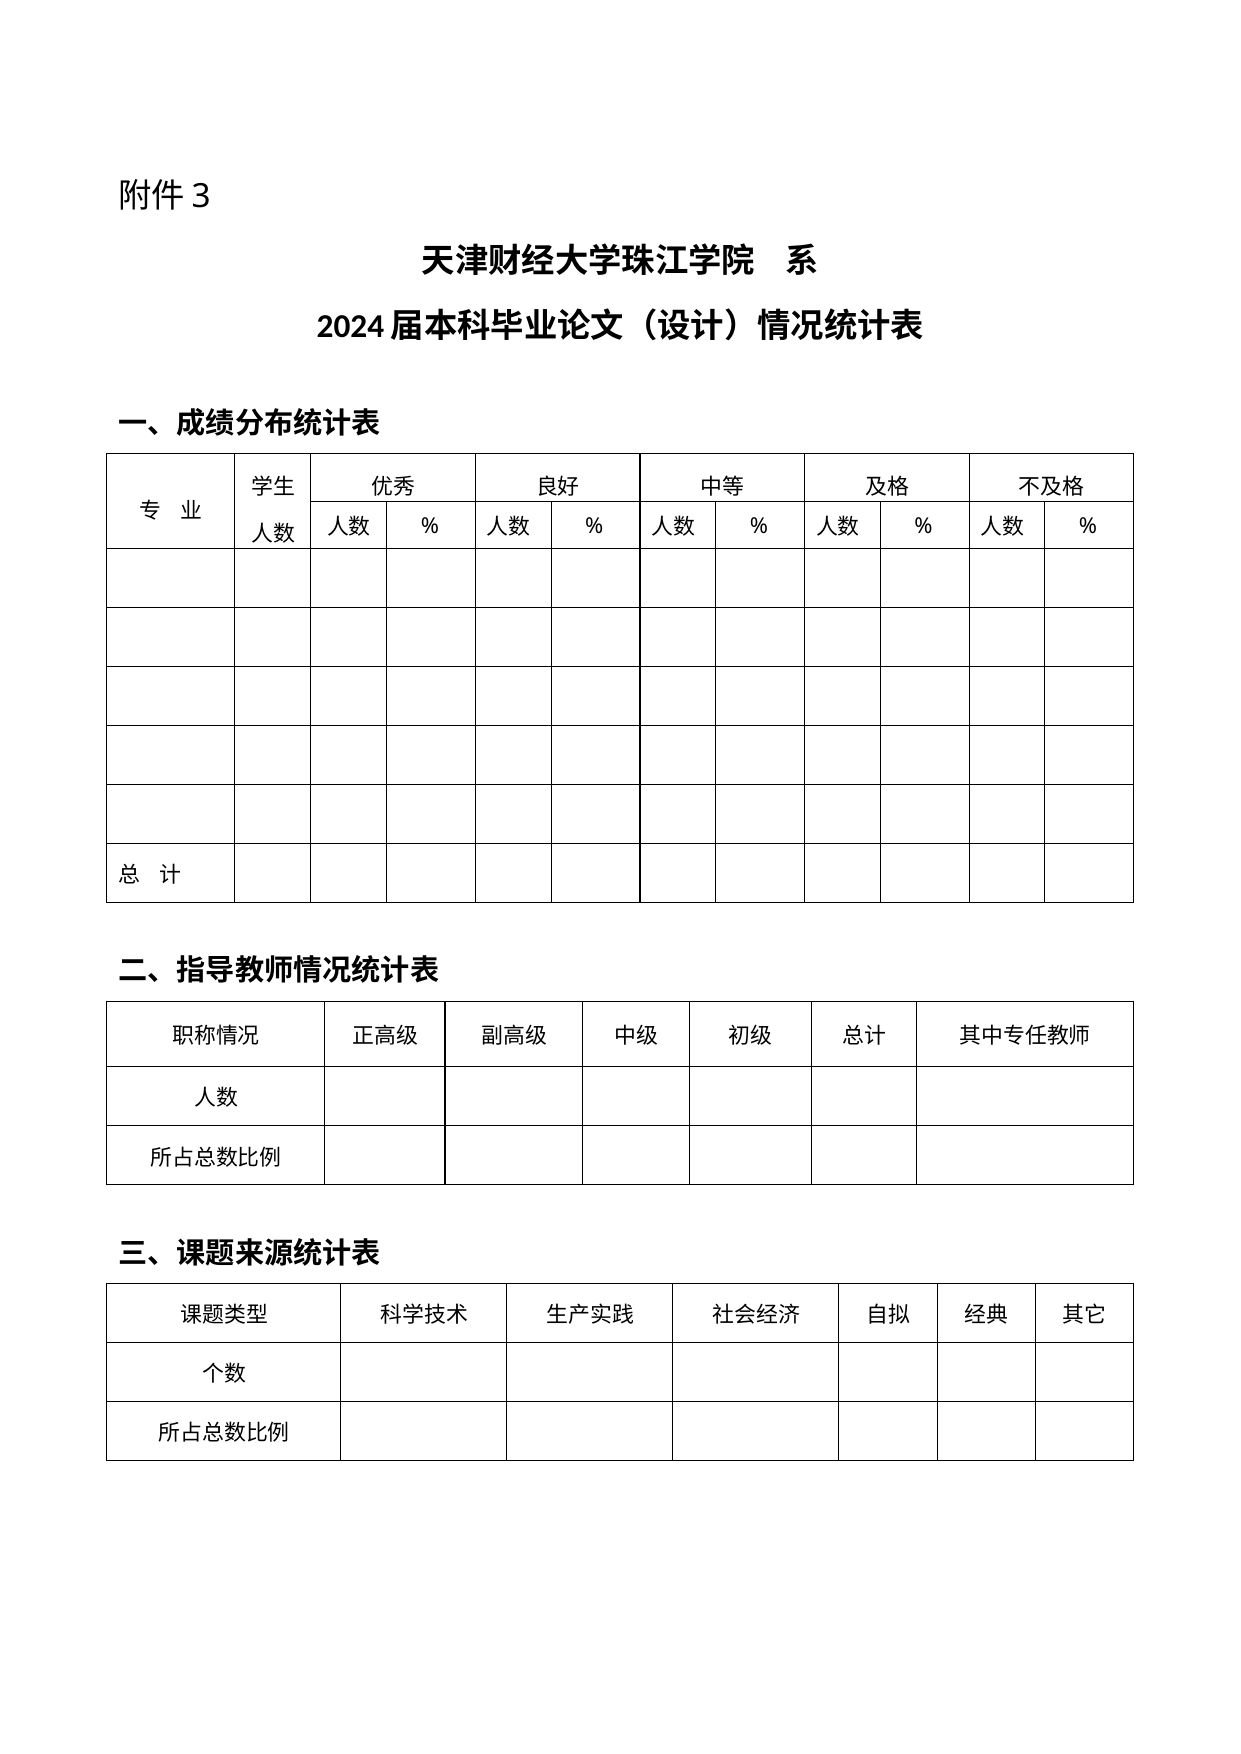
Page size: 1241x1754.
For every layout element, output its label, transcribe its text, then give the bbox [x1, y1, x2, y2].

table_cell [716, 667, 804, 725]
table_cell [673, 1343, 838, 1401]
table_cell [917, 1067, 1133, 1125]
table_cell [476, 549, 551, 607]
table_cell [805, 844, 880, 902]
table_cell % [552, 502, 639, 548]
table_cell [107, 549, 234, 607]
table_cell [341, 1343, 506, 1401]
table_cell [970, 549, 1044, 607]
table_cell [476, 844, 551, 902]
table_cell [476, 785, 551, 843]
table_cell [311, 608, 386, 666]
table_cell [690, 1067, 811, 1125]
table_cell [641, 667, 715, 725]
table_cell [311, 667, 386, 725]
table_header 不及格 [970, 454, 1133, 501]
table_cell [387, 726, 475, 784]
table_cell [552, 549, 639, 607]
table_cell [1045, 549, 1133, 607]
table_header 良好 [476, 454, 639, 501]
table_cell [311, 785, 386, 843]
table_cell [1045, 844, 1133, 902]
table_cell [641, 549, 715, 607]
table_cell [235, 667, 310, 725]
table_cell [387, 785, 475, 843]
table_cell [673, 1402, 838, 1460]
table_cell [970, 785, 1044, 843]
table_cell [917, 1126, 1133, 1184]
table_cell [805, 785, 880, 843]
table_cell [716, 608, 804, 666]
table_cell [1045, 785, 1133, 843]
table_header 学生 人数 [235, 454, 310, 548]
text 二、指导教师情况统计表 [118, 936, 1122, 1001]
table_cell [552, 667, 639, 725]
table_cell [970, 726, 1044, 784]
table_cell [938, 1343, 1035, 1401]
table_cell [476, 667, 551, 725]
table_cell [387, 667, 475, 725]
table_cell [552, 726, 639, 784]
table_cell 人数 [107, 1067, 324, 1125]
table_cell [805, 549, 880, 607]
table_cell [812, 1126, 916, 1184]
table_cell [970, 667, 1044, 725]
table_cell [552, 785, 639, 843]
table_cell [107, 608, 234, 666]
table_cell [1036, 1343, 1133, 1401]
table_cell [311, 844, 386, 902]
table_cell [641, 844, 715, 902]
table_cell % [387, 502, 475, 548]
table_cell 人数 [311, 502, 386, 548]
table_header 其中专任教师 [917, 1002, 1133, 1066]
table_header 初级 [690, 1002, 811, 1066]
text 2024届本科毕业论文（设计）情况统计表 [118, 290, 1122, 355]
table_cell [107, 667, 234, 725]
table_cell [641, 785, 715, 843]
table_cell 所占总数比例 [107, 1402, 340, 1460]
table_cell 个数 [107, 1343, 340, 1401]
table_cell [552, 608, 639, 666]
table_cell [839, 1402, 937, 1460]
table_cell [970, 844, 1044, 902]
table_cell [1045, 608, 1133, 666]
table_header 中等 [641, 454, 804, 501]
table_cell [476, 726, 551, 784]
table_cell [235, 549, 310, 607]
table_cell [641, 726, 715, 784]
table_cell [716, 844, 804, 902]
table_cell [325, 1067, 444, 1125]
table_header 正高级 [325, 1002, 444, 1066]
table_header 副高级 [446, 1002, 582, 1066]
table_cell [641, 608, 715, 666]
table_cell [107, 785, 234, 843]
table_cell [881, 726, 969, 784]
table_cell [507, 1343, 672, 1401]
table_header 及格 [805, 454, 969, 501]
table_cell [690, 1126, 811, 1184]
table_cell [881, 667, 969, 725]
table_cell % [1045, 502, 1133, 548]
table_cell [583, 1067, 689, 1125]
table_cell [881, 785, 969, 843]
table_cell [805, 608, 880, 666]
table_cell [716, 726, 804, 784]
table_header 总计 [812, 1002, 916, 1066]
table_cell [1045, 726, 1133, 784]
table_cell [716, 549, 804, 607]
table_cell [552, 844, 639, 902]
text 附件3 [118, 160, 1122, 225]
table_cell [446, 1067, 582, 1125]
table_header 经典 [938, 1284, 1035, 1342]
text 三、课题来源统计表 [118, 1218, 1122, 1283]
table_cell [805, 726, 880, 784]
table_cell 人数 [805, 502, 880, 548]
table_cell [341, 1402, 506, 1460]
table_cell [1045, 667, 1133, 725]
table_cell [235, 844, 310, 902]
table_header 课题类型 [107, 1284, 340, 1342]
table_cell [476, 608, 551, 666]
table_header 生产实践 [507, 1284, 672, 1342]
text 天津财经大学珠江学院 系 [118, 225, 1122, 290]
table_cell [881, 608, 969, 666]
table_cell [881, 549, 969, 607]
table_cell [311, 726, 386, 784]
table_cell [235, 608, 310, 666]
table_cell [311, 549, 386, 607]
table_cell [881, 844, 969, 902]
table_cell 人数 [970, 502, 1044, 548]
table_cell 所占总数比例 [107, 1126, 324, 1184]
table_cell 总 计 [107, 844, 234, 902]
table_header 优秀 [311, 454, 475, 501]
table_cell % [716, 502, 804, 548]
table_cell [507, 1402, 672, 1460]
table_cell % [881, 502, 969, 548]
text 一、成绩分布统计表 [118, 388, 1122, 453]
table_cell [107, 726, 234, 784]
table_cell [387, 608, 475, 666]
table_cell [970, 608, 1044, 666]
table_cell [805, 667, 880, 725]
table_cell [839, 1343, 937, 1401]
table_cell [583, 1126, 689, 1184]
table_cell [446, 1126, 582, 1184]
table_cell [235, 726, 310, 784]
table_header 科学技术 [341, 1284, 506, 1342]
table_cell 人数 [476, 502, 551, 548]
table_cell [716, 785, 804, 843]
table_cell [387, 549, 475, 607]
table_cell [1036, 1402, 1133, 1460]
table_header 自拟 [839, 1284, 937, 1342]
table_header 专 业 [107, 454, 234, 548]
table_header 其它 [1036, 1284, 1133, 1342]
table_cell [938, 1402, 1035, 1460]
table_cell [812, 1067, 916, 1125]
table_cell [387, 844, 475, 902]
table_cell 人数 [641, 502, 715, 548]
table_header 职称情况 [107, 1002, 324, 1066]
table_cell [325, 1126, 444, 1184]
table_cell [235, 785, 310, 843]
table_header 社会经济 [673, 1284, 838, 1342]
table_header 中级 [583, 1002, 689, 1066]
